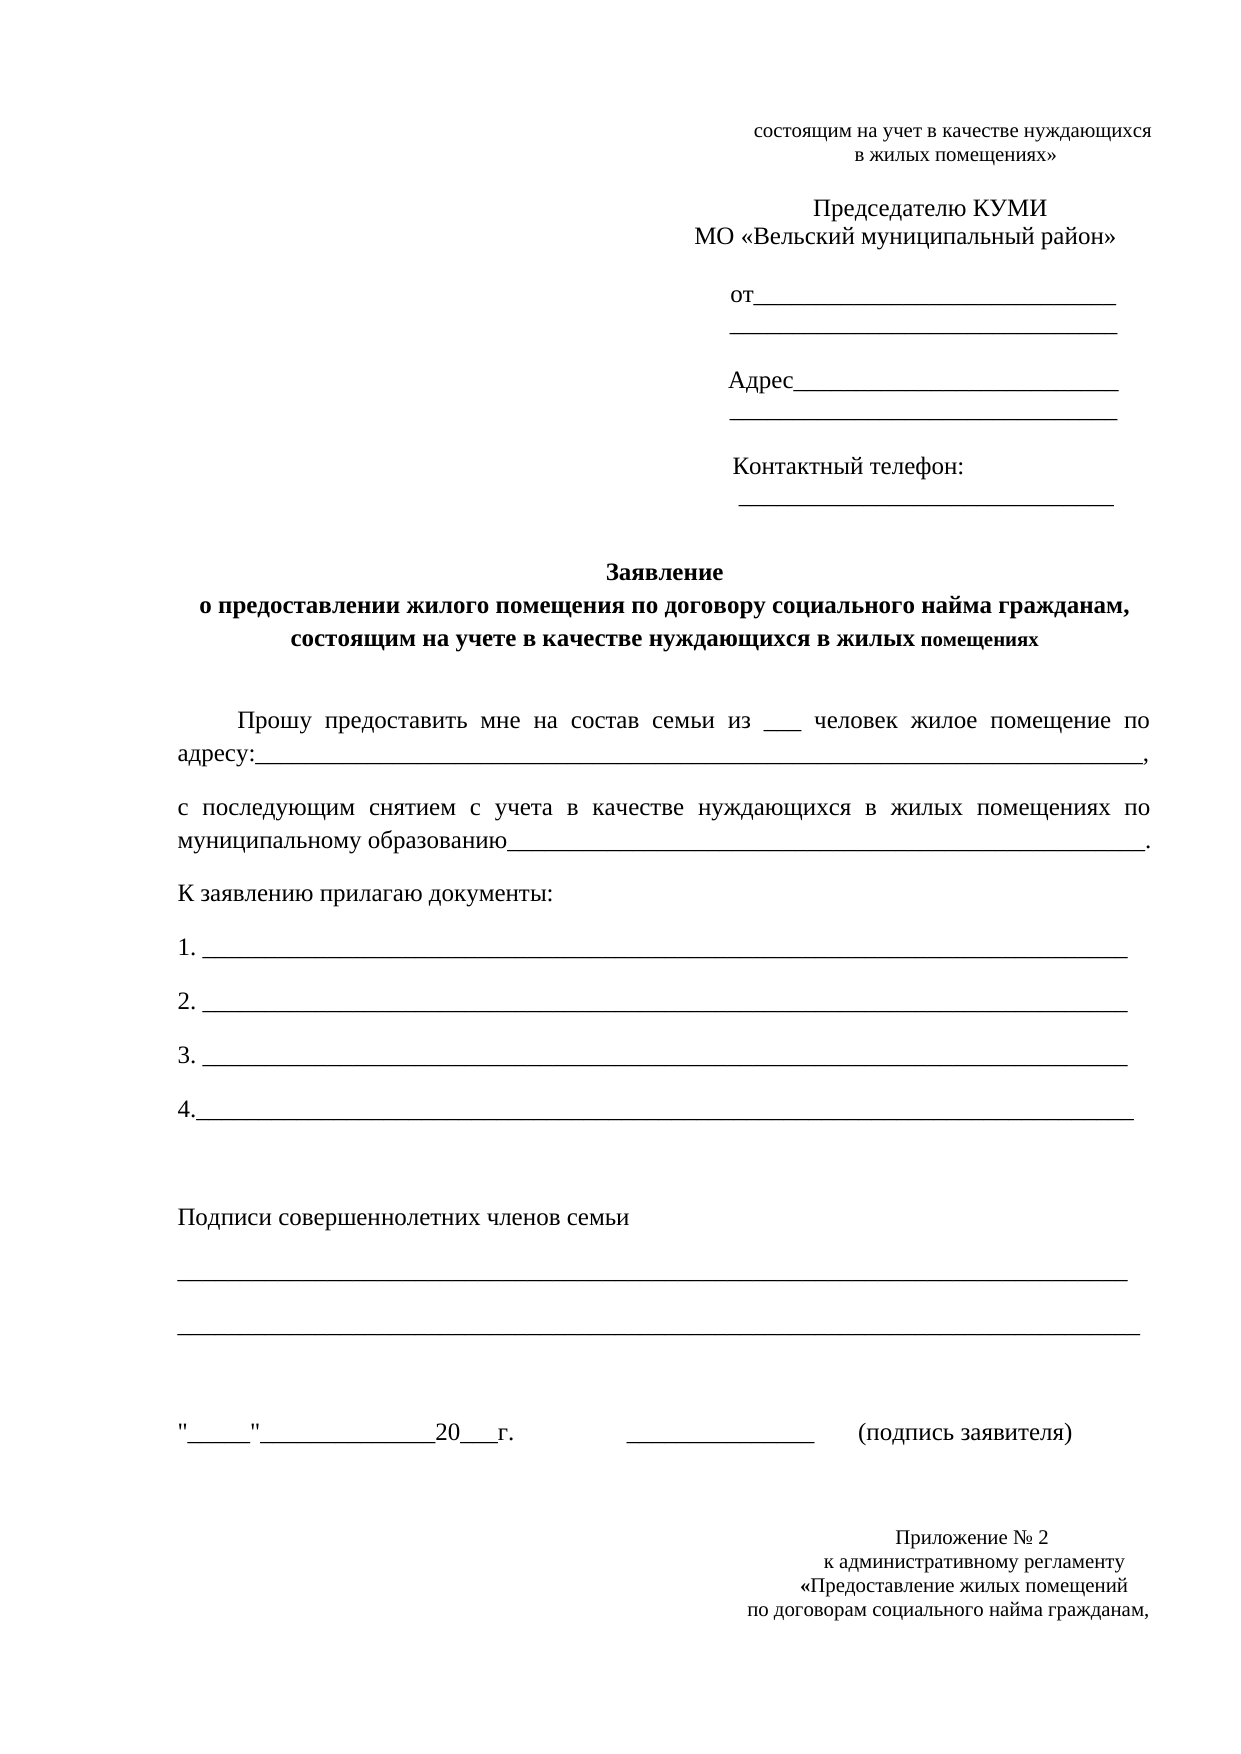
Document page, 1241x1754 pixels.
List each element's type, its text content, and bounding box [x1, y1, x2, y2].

table_header Председателю КУМИ МО «Вельский муниципальный район» [590, 166, 1163, 279]
text Прошу предоставить мне на состав семьи из ___ человек жилое помещение по адресу:_______________________________________________________________________, [177, 705, 1152, 767]
text о предоставлении жилого помещения по договору социального найма гражданам, состоящим на учете в качестве нуждающихся в жилых помещениях [177, 590, 1152, 652]
text _____________________________________________________________________________ [177, 1309, 1152, 1338]
text 3. __________________________________________________________________________ [177, 1040, 1152, 1069]
text 1. __________________________________________________________________________ [177, 932, 1152, 961]
text Подписи совершеннолетних членов семьи [177, 1202, 1152, 1230]
text "_____"______________20___г. _______________ (подпись заявителя) [177, 1417, 1152, 1446]
text к административному регламенту [177, 1549, 1152, 1573]
table_cell от_____________________________ _______________________________ Адрес__________________________ _______________________________ [590, 279, 1163, 451]
text ____________________________________________________________________________ [177, 1256, 1152, 1284]
text 4.___________________________________________________________________________ [177, 1094, 1152, 1123]
text в жилых помещениях» [177, 142, 1152, 166]
text К заявлению прилагаю документы: [177, 878, 1152, 907]
text Заявление [177, 557, 1152, 586]
text состоящим на учет в качестве нуждающихся [177, 118, 1152, 142]
text с последующим снятием с учета в качестве нуждающихся в жилых помещениях по муниципальному образованию___________________________________________________. [177, 792, 1152, 853]
text Приложение № 2 [177, 1525, 1152, 1549]
text 2. __________________________________________________________________________ [177, 986, 1152, 1015]
text по договорам социального найма гражданам, [177, 1597, 1152, 1621]
table_cell Контактный телефон: ______________________________ [590, 451, 1163, 509]
text «Предоставление жилых помещений [177, 1573, 1152, 1597]
